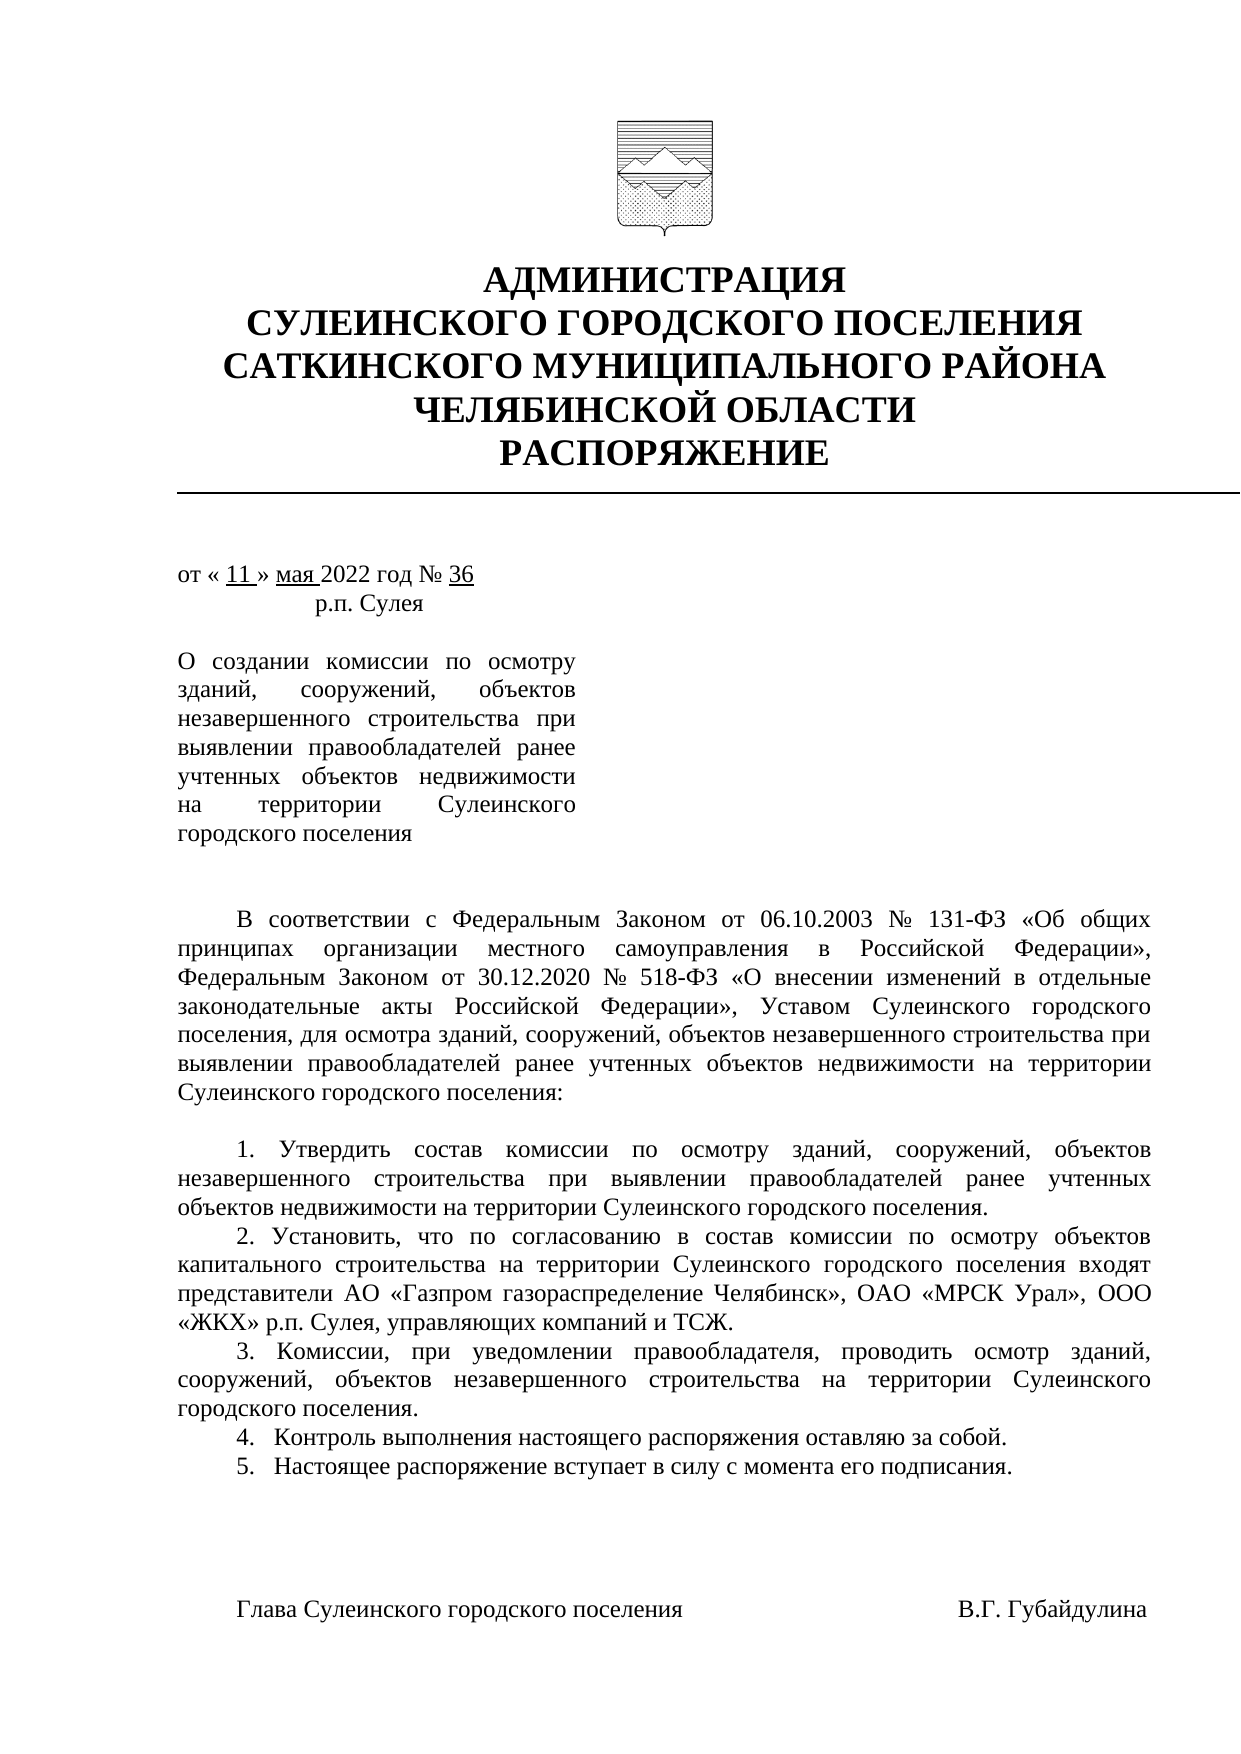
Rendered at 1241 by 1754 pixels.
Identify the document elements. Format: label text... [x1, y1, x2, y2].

text СУЛЕИНСКОГО ГОРОДСКОГО ПОСЕЛЕНИЯ [177, 301, 1152, 344]
text В соответствии с Федеральным Законом от 06.10.2003 № 131-ФЗ «Об общих принципах организации местного самоуправления в Российской Федерации», Федеральным Законом от 30.12.2020 № 518-ФЗ «О внесении изменений в отдельные законодательные акты Российской Федерации», Уставом Сулеинского городского поселения, для осмотра зданий, сооружений, объектов незавершенного строительства при выявлении правообладателей ранее учтенных объектов недвижимости на территории Сулеинского городского поселения: [177, 904, 1152, 1106]
text Глава Сулеинского городского поселения В.Г. Губайдулина [177, 1594, 1152, 1623]
text САТКИНСКОГО МУНИЦИПАЛЬНОГО РАЙОНА [177, 344, 1152, 387]
text 4. Контроль выполнения настоящего распоряжения оставляю за собой. [166, 1422, 1152, 1451]
subtitle РАСПОРЯЖЕНИЕ [177, 430, 1152, 473]
text р.п. Сулея [177, 588, 561, 617]
text 3. Комиссии, при уведомлении правообладателя, проводить осмотр зданий, сооружений, объектов незавершенного строительства на территории Сулеинского городского поселения. [177, 1336, 1152, 1422]
text 1. Утвердить состав комиссии по осмотру зданий, сооружений, объектов незавершенного строительства при выявлении правообладателей ранее учтенных объектов недвижимости на территории Сулеинского городского поселения. [177, 1134, 1152, 1221]
text ЧЕЛЯБИНСКОЙ ОБЛАСТИ [177, 387, 1152, 430]
text от « 11 » мая 2022 год № 36 [177, 559, 561, 588]
text АДМИНИСТРАЦИЯ [177, 258, 1152, 301]
text О создании комиссии по осмотру зданий, сооружений, объектов незавершенного строительства при выявлении правообладателей ранее учтенных объектов недвижимости на территории Сулеинского городского поселения [177, 646, 576, 847]
list 5. Настоящее распоряжение вступает в силу с момента его подписания. [177, 1451, 1181, 1479]
text 2. Установить, что по согласованию в состав комиссии по осмотру объектов капитального строительства на территории Сулеинского городского поселения входят представители АО «Газпром газораспределение Челябинск», ОАО «МРСК Урал», ООО «ЖКХ» р.п. Сулея, управляющих компаний и ТСЖ. [177, 1221, 1152, 1336]
picture [615, 118, 714, 237]
